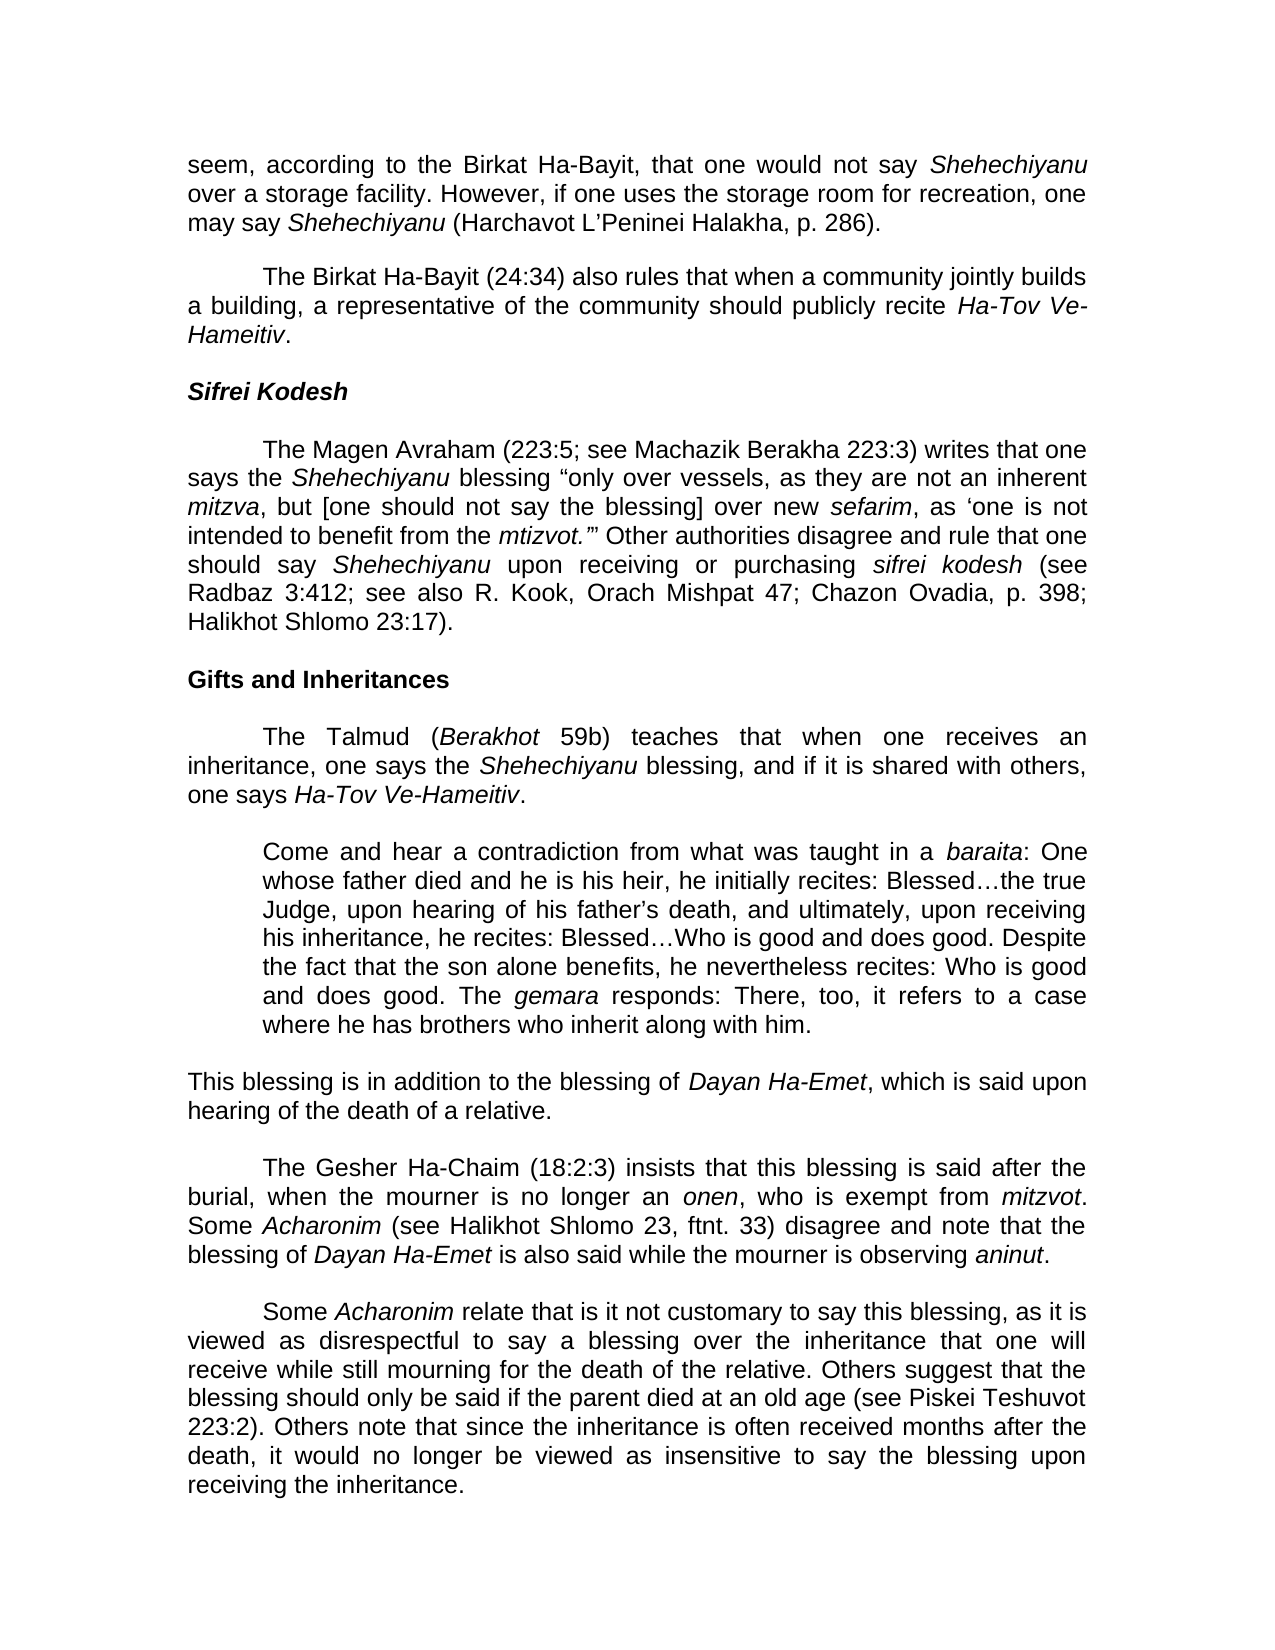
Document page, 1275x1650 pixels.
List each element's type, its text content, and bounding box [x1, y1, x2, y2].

text Some Acharonim relate that is it not customary to say this blessing, as it is viewed as disrespectful to say a blessing over the inheritance that one will receive while still mourning for the death of the relative. Others suggest that the blessing should only be said if the parent died at an old age (see Piskei Teshuvot 223:2). Others note that since the inheritance is often received months after the death, it would no longer be viewed as insensitive to say the blessing upon receiving the inheritance. [187, 1297, 1088, 1498]
text The Talmud (Berakhot 59b) teaches that when one receives an inheritance, one says the Shehechiyanu blessing, and if it is shared with others, one says Ha-Tov Ve-Hameitiv. [187, 722, 1088, 808]
text This blessing is in addition to the blessing of Dayan Ha-Emet, which is said upon hearing of the death of a relative. [187, 1067, 1088, 1125]
text The Birkat Ha-Bayit (24:34) also rules that when a community jointly builds a building, a representative of the community should publicly recite Ha-Tov Ve-Hameitiv. [187, 262, 1088, 348]
text The Magen Avraham (223:5; see Machazik Berakha 223:3) writes that one says the Shehechiyanu blessing “only over vessels, as they are not an inherent mitzva, but [one should not say the blessing] over new sefarim, as ‘one is not intended to benefit from the mtizvot.’” Other authorities disagree and rule that one should say Shehechiyanu upon receiving or purchasing sifrei kodesh (see Radbaz 3:412; see also R. Kook, Orach Mishpat 47; Chazon Ovadia, p. 398; Halikhot Shlomo 23:17). [187, 435, 1088, 636]
text Come and hear a contradiction from what was taught in a baraita: One whose father died and he is his heir, he initially recites: Blessed…the true Judge, upon hearing of his father’s death, and ultimately, upon receiving his inheritance, he recites: Blessed…Who is good and does good. Despite the fact that the son alone benefits, he nevertheless recites: Who is good and does good. The gemara responds: There, too, it refers to a case where he has brothers who inherit along with him. [262, 837, 1088, 1038]
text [187, 150, 1088, 236]
text The Gesher Ha-Chaim (18:2:3) insists that this blessing is said after the burial, when the mourner is no longer an onen, who is exempt from mitzvot. Some Acharonim (see Halikhot Shlomo 23, ftnt. 33) disagree and note that the blessing of Dayan Ha-Emet is also said while the mourner is observing aninut. [187, 1153, 1088, 1268]
text Sifrei Kodesh [187, 377, 1088, 406]
text Gifts and Inheritances [187, 665, 1088, 693]
